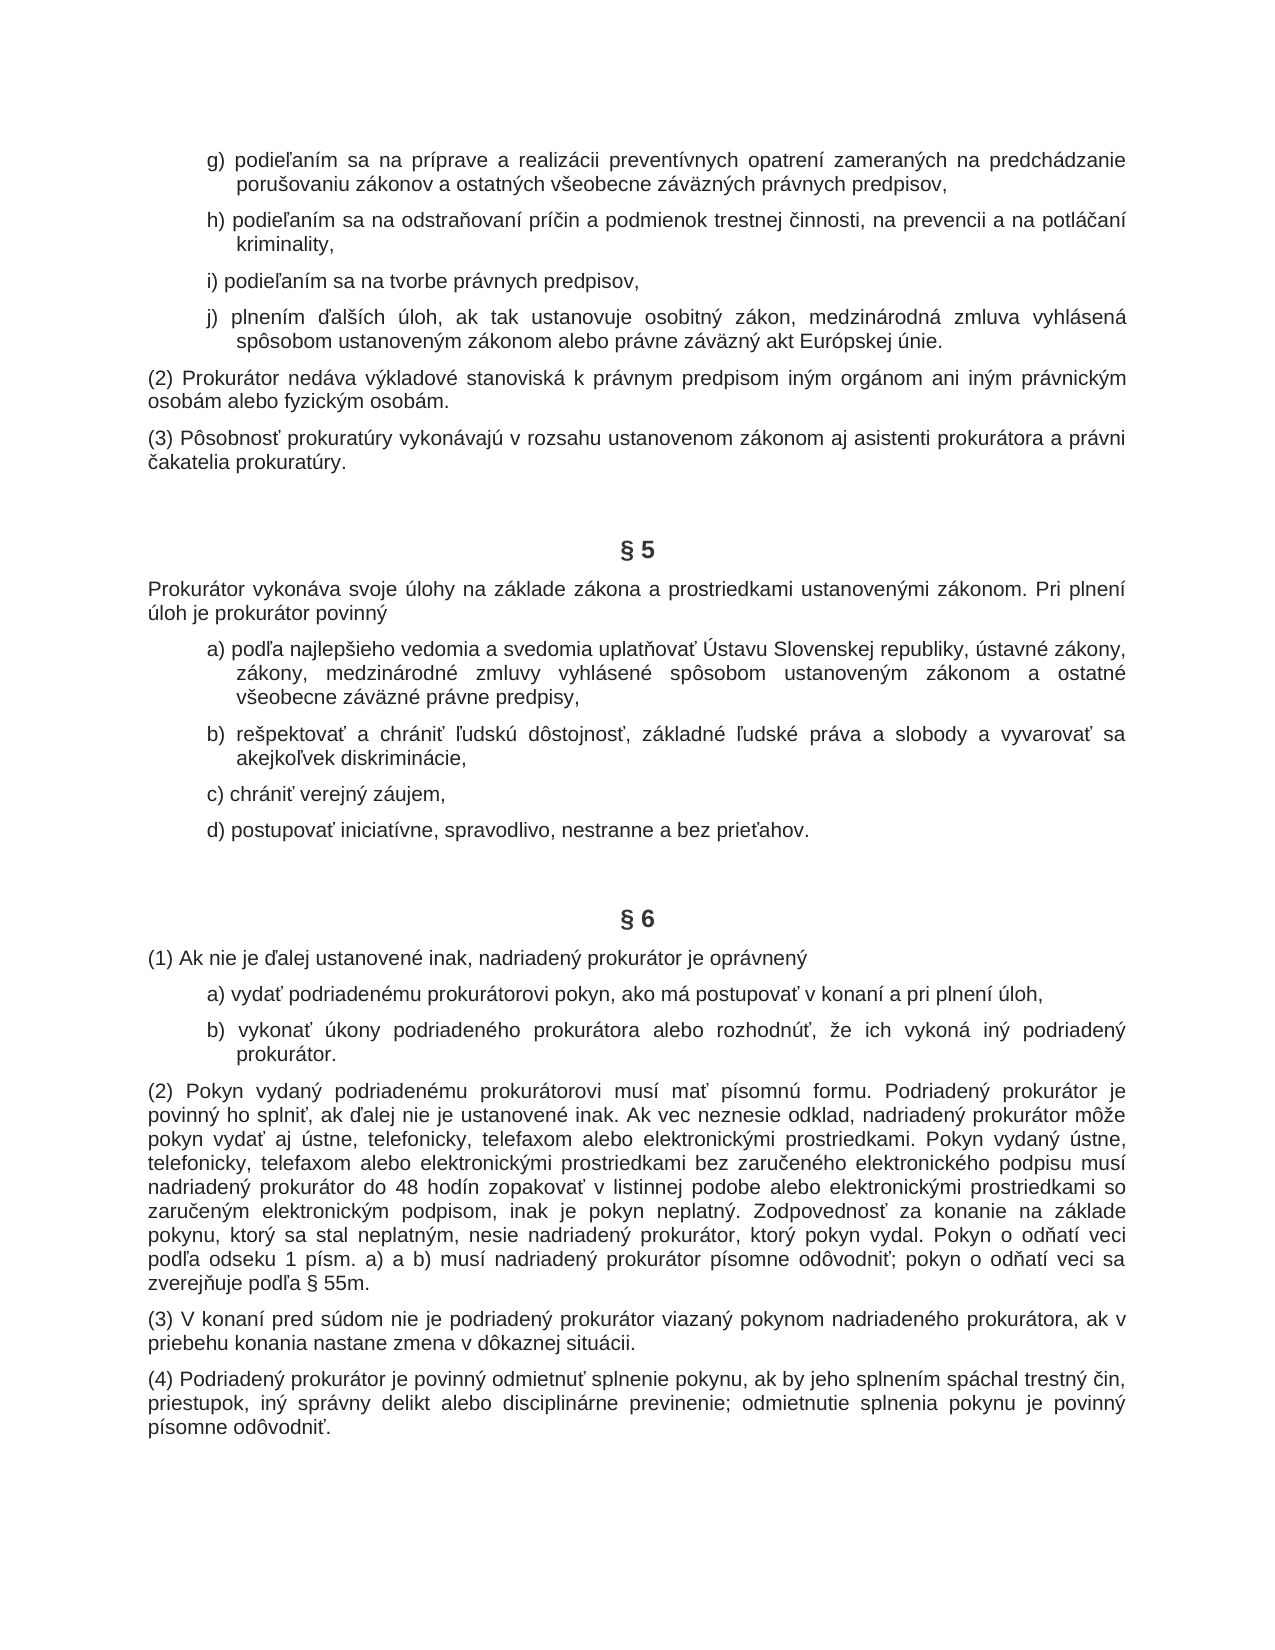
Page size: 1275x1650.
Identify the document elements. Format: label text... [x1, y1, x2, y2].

text d) postupovať iniciatívne, spravodlivo, nestranne a bez prieťahov. [207, 818, 1127, 842]
text j) plnením ďalších úloh, ak tak ustanovuje osobitný zákon, medzinárodná zmluva vyhlásená spôsobom ustanoveným zákonom alebo právne záväzný akt Európskej únie. [207, 305, 1127, 353]
text h) podieľaním sa na odstraňovaní príčin a podmienok trestnej činnosti, na prevencii a na potláčaní kriminality, [207, 208, 1127, 256]
text a) vydať podriadenému prokurátorovi pokyn, ako má postupovať v konaní a pri plnení úloh, [207, 982, 1127, 1006]
text c) chrániť verejný záujem, [207, 782, 1127, 806]
text i) podieľaním sa na tvorbe právnych predpisov, [207, 268, 1127, 292]
text § 6 [148, 904, 1127, 933]
text (2) Pokyn vydaný podriadenému prokurátorovi musí mať písomnú formu. Podriadený prokurátor je povinný ho splniť, ak ďalej nie je ustanovené inak. Ak vec neznesie odklad, nadriadený prokurátor môže pokyn vydať aj ústne, telefonicky, telefaxom alebo elektronickými prostriedkami. Pokyn vydaný ústne, telefonicky, telefaxom alebo elektronickými prostriedkami bez zaručeného elektronického podpisu musí nadriadený prokurátor do 48 hodín zopakovať v listinnej podobe alebo elektronickými prostriedkami so zaručeným elektronickým podpisom, inak je pokyn neplatný. Zodpovednosť za konanie na základe pokynu, ktorý sa stal neplatným, nesie nadriadený prokurátor, ktorý pokyn vydal. Pokyn o odňatí veci podľa odseku 1 písm. a) a b) musí nadriadený prokurátor písomne odôvodniť; pokyn o odňatí veci sa zverejňuje podľa § 55m. [148, 1079, 1127, 1294]
text Prokurátor vykonáva svoje úlohy na základe zákona a prostriedkami ustanovenými zákonom. Pri plnení úloh je prokurátor povinný [148, 577, 1127, 624]
text § 5 [148, 535, 1127, 564]
text b) vykonať úkony podriadeného prokurátora alebo rozhodnúť, že ich vykoná iný podriadený prokurátor. [207, 1018, 1127, 1066]
text a) podľa najlepšieho vedomia a svedomia uplatňovať Ústavu Slovenskej republiky, ústavné zákony, zákony, medzinárodné zmluvy vyhlásené spôsobom ustanoveným zákonom a ostatné všeobecne záväzné právne predpisy, [207, 637, 1127, 709]
text g) podieľaním sa na príprave a realizácii preventívnych opatrení zameraných na predchádzanie porušovaniu zákonov a ostatných všeobecne záväzných právnych predpisov, [207, 148, 1127, 196]
text (2) Prokurátor nedáva výkladové stanoviská k právnym predpisom iným orgánom ani iným právnickým osobám alebo fyzickým osobám. [148, 365, 1127, 413]
text (3) Pôsobnosť prokuratúry vykonávajú v rozsahu ustanovenom zákonom aj asistenti prokurátora a právni čakatelia prokuratúry. [148, 426, 1127, 474]
text (3) V konaní pred súdom nie je podriadený prokurátor viazaný pokynom nadriadeného prokurátora, ak v priebehu konania nastane zmena v dôkaznej situácii. [148, 1307, 1127, 1355]
text (4) Podriadený prokurátor je povinný odmietnuť splnenie pokynu, ak by jeho splnením spáchal trestný čin, priestupok, iný správny delikt alebo disciplinárne previnenie; odmietnutie splnenia pokynu je povinný písomne odôvodniť. [148, 1367, 1127, 1439]
text b) rešpektovať a chrániť ľudskú dôstojnosť, základné ľudské práva a slobody a vyvarovať sa akejkoľvek diskriminácie, [207, 721, 1127, 769]
text (1) Ak nie je ďalej ustanovené inak, nadriadený prokurátor je oprávnený [148, 945, 1127, 969]
